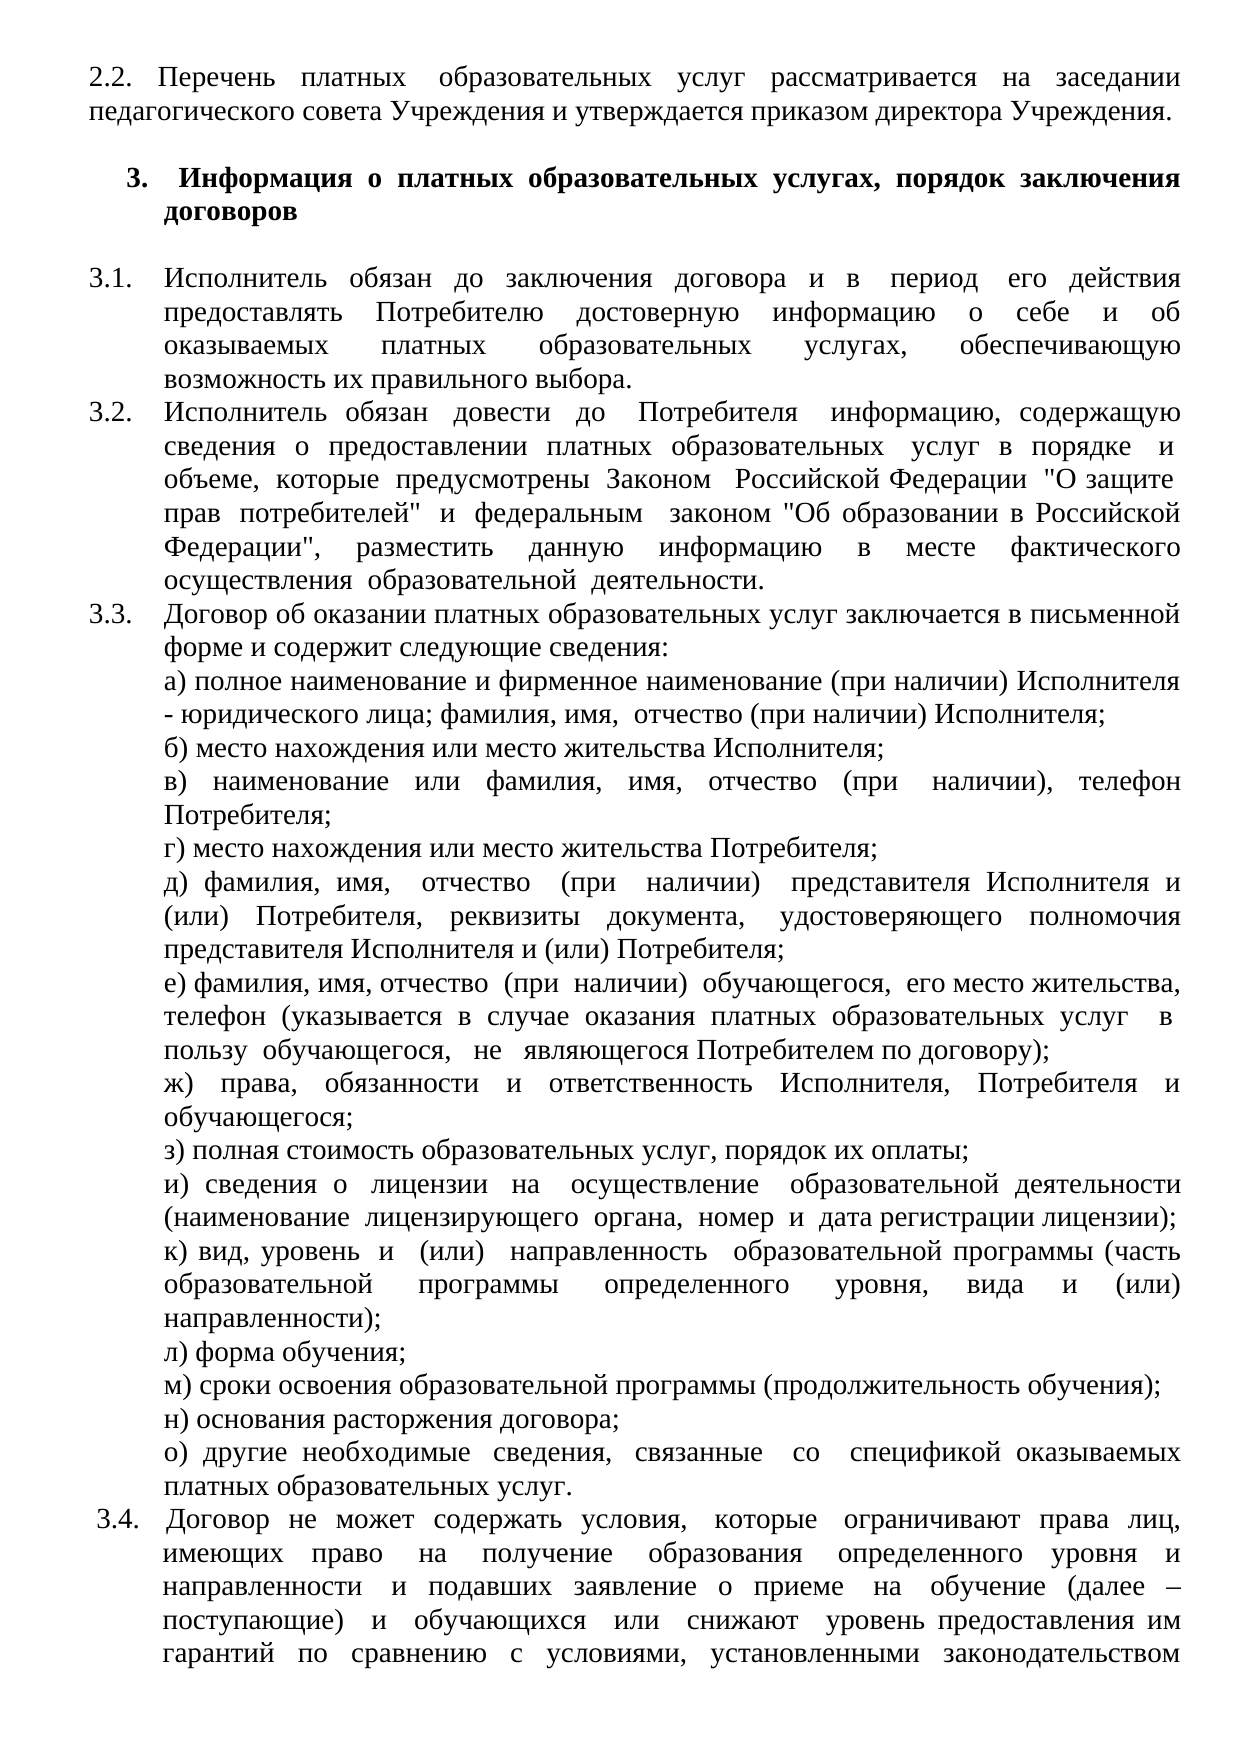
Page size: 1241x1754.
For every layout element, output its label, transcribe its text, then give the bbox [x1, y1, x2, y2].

text 2.2. Перечень платных образовательных услуг рассматривается на заседании педагогического совета Учреждения и утверждается приказом директора Учреждения. [89, 59, 1181, 126]
text з) полная стоимость образовательных услуг, порядок их оплаты; [164, 1132, 1181, 1166]
text л) форма обучения; [164, 1334, 1181, 1367]
text г) место нахождения или место жительства Потребителя; [164, 831, 1181, 864]
list Договор об оказании платных образовательных услуг заключается в письменной форме и содержит следующие сведения: [89, 596, 1181, 663]
text в) наименование или фамилия, имя, отчество (при наличии), телефон Потребителя; [164, 763, 1181, 831]
text н) основания расторжения договора; [164, 1401, 1181, 1434]
list Исполнитель обязан довести до Потребителя информацию, содержащую сведения о предоставлении платных образовательных услуг в порядке и объеме, которые предусмотрены Законом Российской Федерации "О защите прав потребителей" и федеральным законом "Об образовании в Российской Федерации", разместить данную информацию в месте фактического осуществления образовательной деятельности. [89, 394, 1181, 596]
text м) сроки освоения образовательной программы (продолжительность обучения); [164, 1367, 1181, 1401]
text б) место нахождения или место жительства Исполнителя; [164, 730, 1181, 763]
text а) полное наименование и фирменное наименование (при наличии) Исполнителя - юридического лица; фамилия, имя, отчество (при наличии) Исполнителя; [164, 663, 1181, 730]
text и) сведения о лицензии на осуществление образовательной деятельности (наименование лицензирующего органа, номер и дата регистрации лицензии); [164, 1166, 1181, 1233]
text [89, 1501, 1181, 1669]
text о) другие необходимые сведения, связанные со спецификой оказываемых платных образовательных услуг. [164, 1434, 1181, 1501]
list Информация о платных образовательных услугах, порядок заключения договоров [126, 160, 1181, 227]
list Исполнитель обязан до заключения договора и в период его действия предоставлять Потребителю достоверную информацию о себе и об оказываемых платных образовательных услугах, обеспечивающую возможность их правильного выбора. [89, 260, 1181, 394]
text е) фамилия, имя, отчество (при наличии) обучающегося, его место жительства, телефон (указывается в случае оказания платных образовательных услуг в пользу обучающегося, не являющегося Потребителем по договору); [164, 965, 1181, 1065]
text д) фамилия, имя, отчество (при наличии) представителя Исполнителя и (или) Потребителя, реквизиты документа, удостоверяющего полномочия представителя Исполнителя и (или) Потребителя; [164, 864, 1181, 965]
text к) вид, уровень и (или) направленность образовательной программы (часть образовательной программы определенного уровня, вида и (или) направленности); [164, 1233, 1181, 1334]
text ж) права, обязанности и ответственность Исполнителя, Потребителя и обучающегося; [164, 1065, 1181, 1132]
